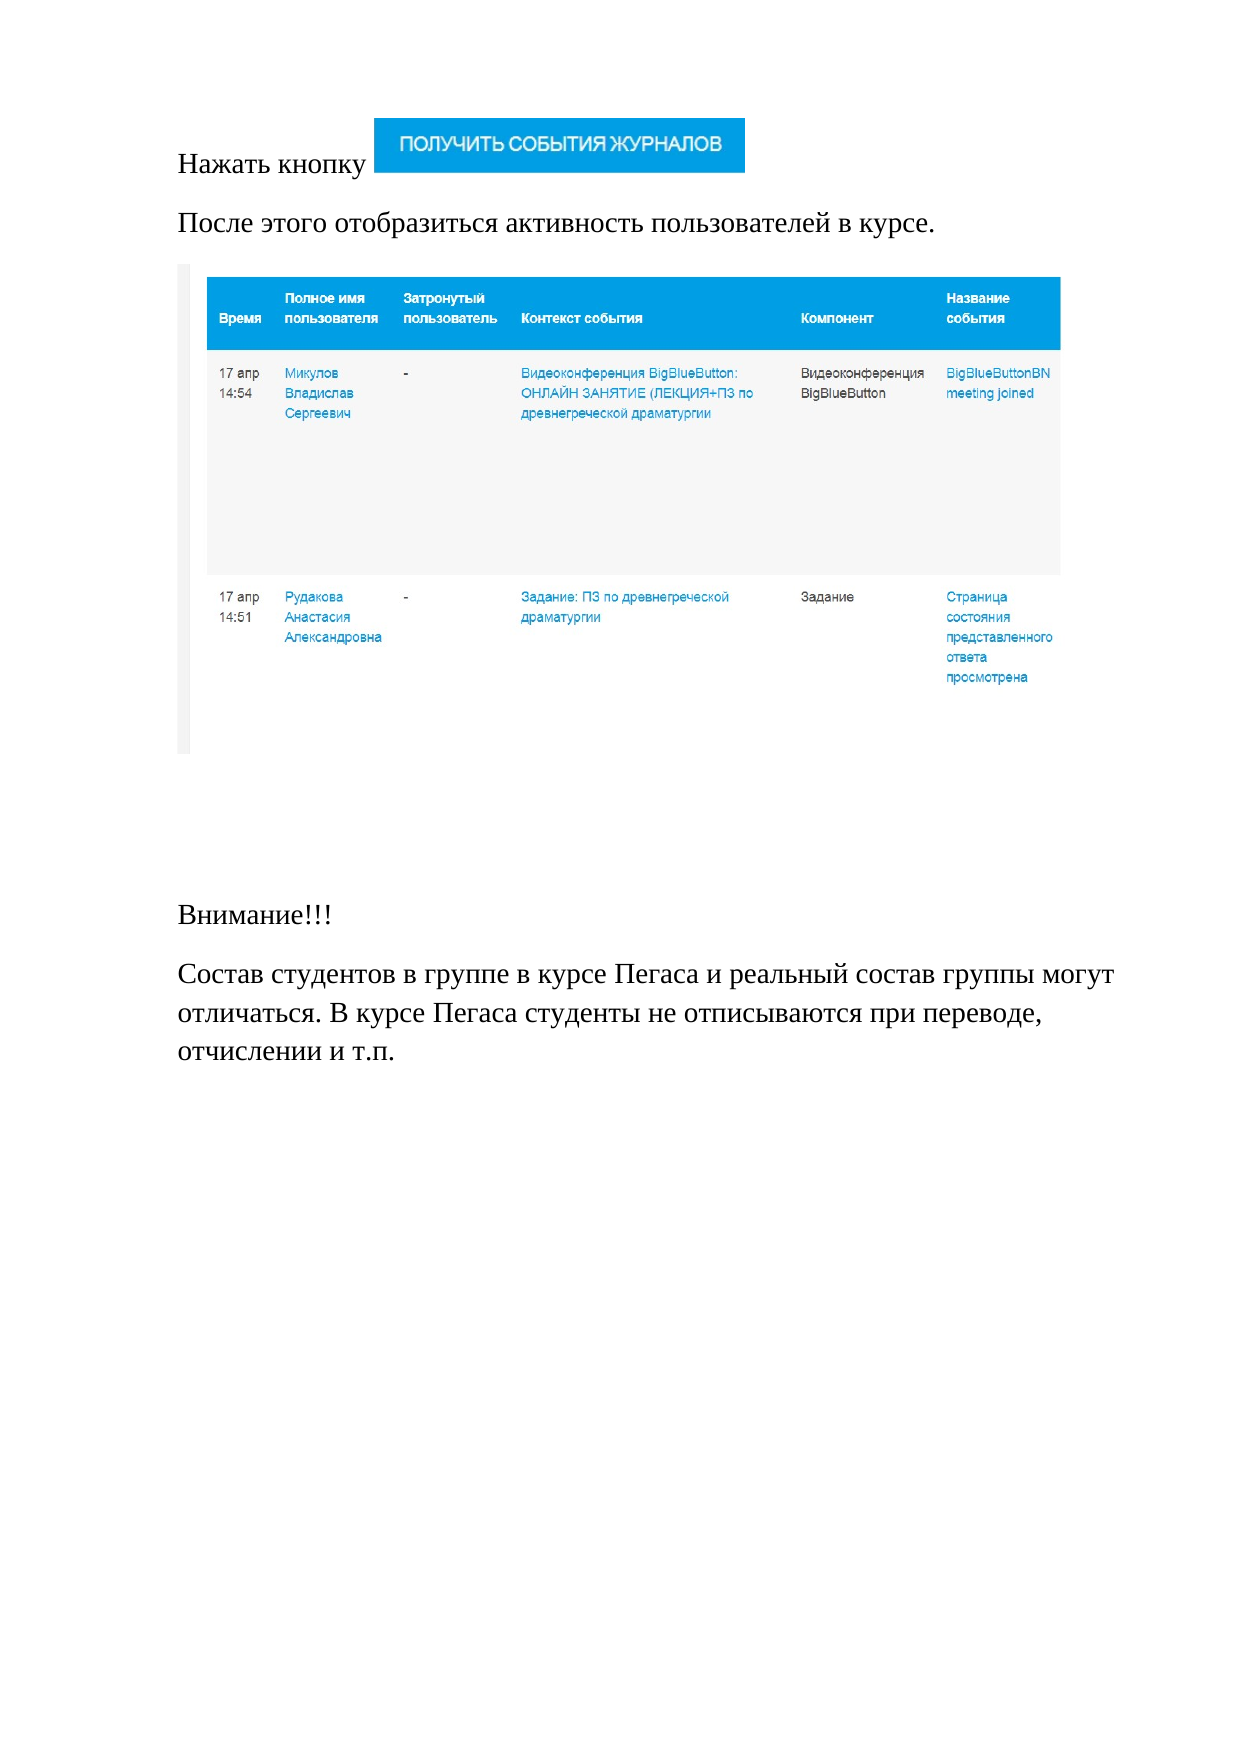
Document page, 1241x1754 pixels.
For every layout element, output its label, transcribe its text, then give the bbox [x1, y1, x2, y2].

text Внимание!!! [177, 897, 1152, 931]
text Состав студентов в группе в курсе Пегаса и реальный состав группы могут отличаться. В курсе Пегаса студенты не отписываются при переводе, отчислении и т.п. [177, 956, 1152, 1067]
picture [610, 136, 722, 152]
picture [177, 264, 1070, 754]
picture [373, 118, 745, 174]
picture [400, 136, 505, 152]
picture [509, 136, 607, 152]
text После этого отобразиться активность пользователей в курсе. [177, 205, 1152, 239]
